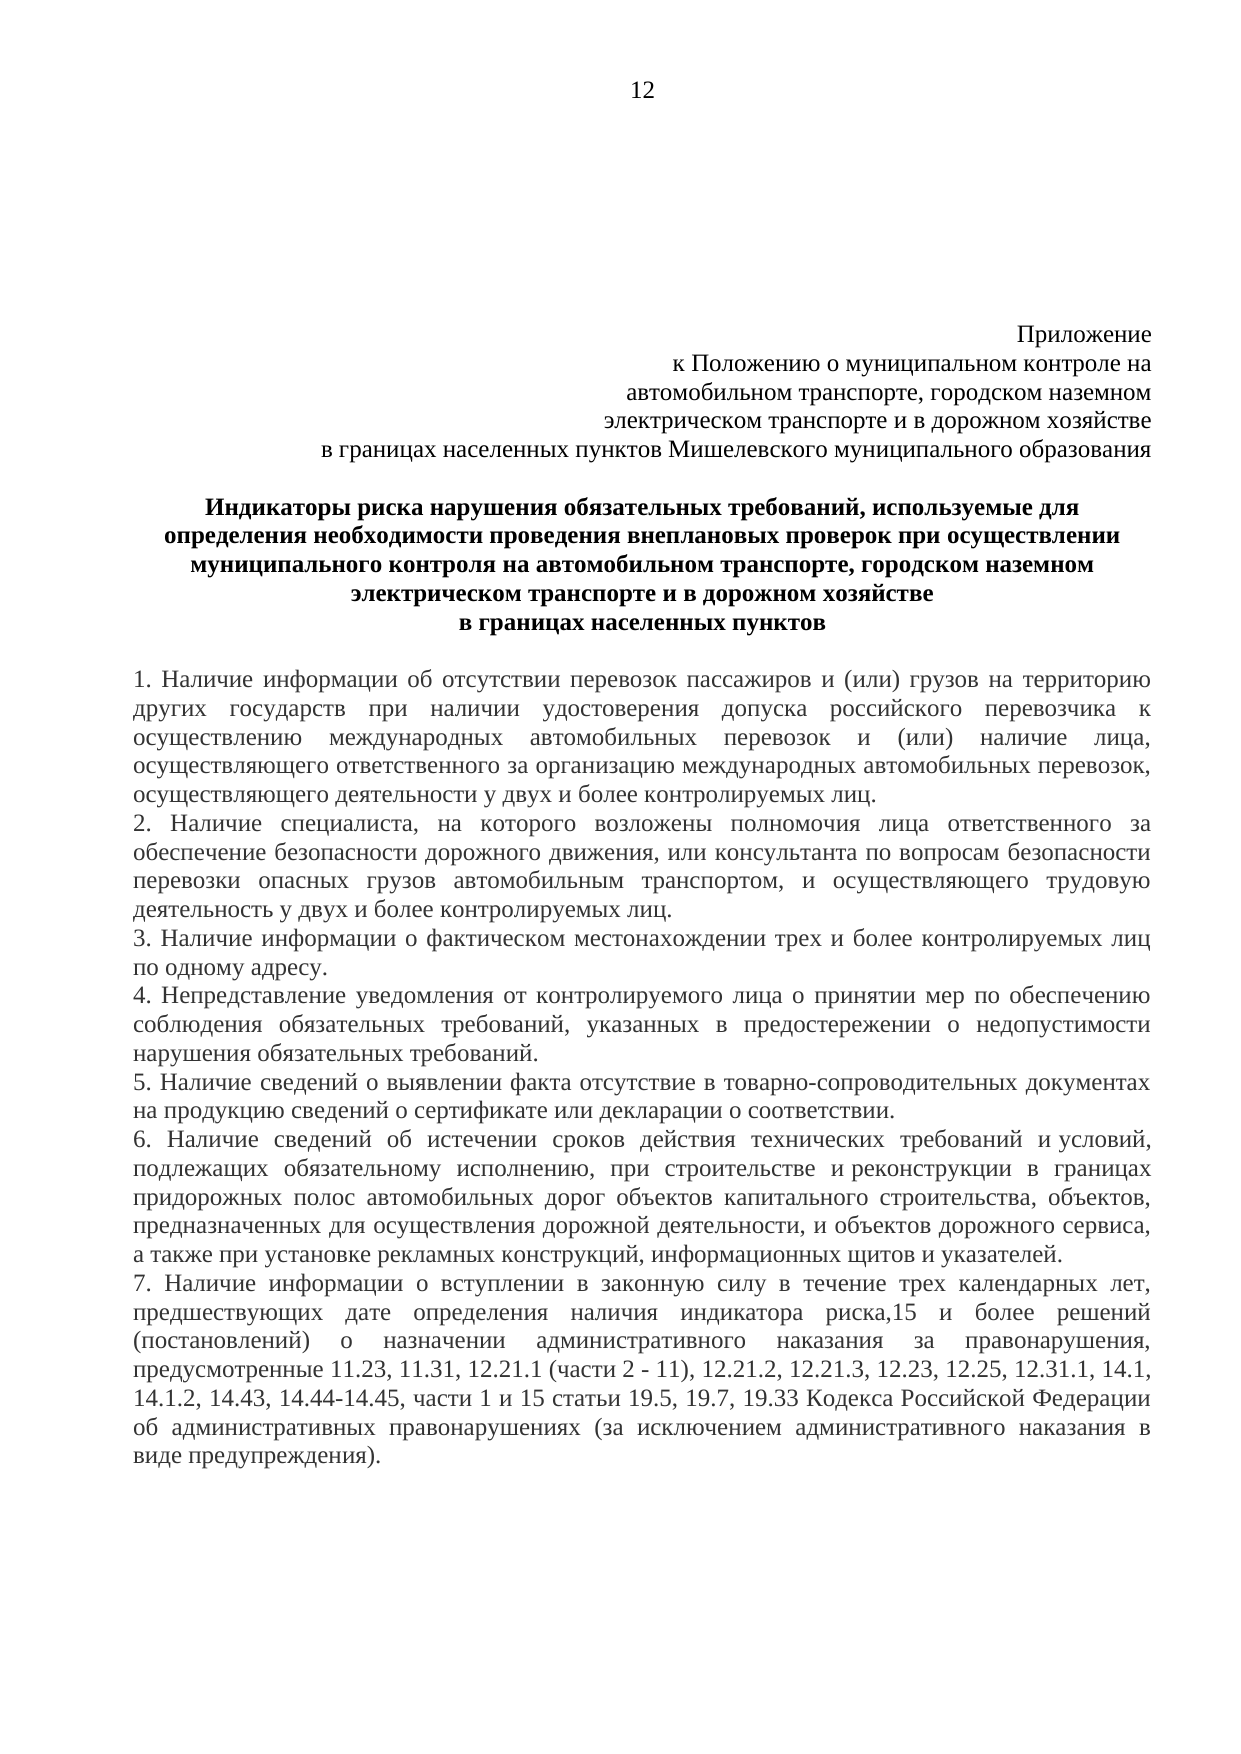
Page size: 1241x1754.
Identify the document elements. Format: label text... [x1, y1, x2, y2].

text Приложение [133, 319, 1152, 348]
text 6. Наличие сведений об истечении сроков действия технических требований и условий, подлежащих обязательному исполнению, при строительстве и реконструкции в границах придорожных полос автомобильных дорог объектов капитального строительства, объектов, предназначенных для осуществления дорожной деятельности, и объектов дорожного сервиса, а также при установке рекламных конструкций, информационных щитов и указателей. [133, 1124, 1152, 1268]
text 4. Непредставление уведомления от контролируемого лица о принятии мер по обеспечению соблюдения обязательных требований, указанных в предостережении о недопустимости нарушения обязательных требований. [133, 981, 1152, 1067]
text 1. Наличие информации об отсутствии перевозок пассажиров и (или) грузов на территорию других государств при наличии удостоверения допуска российского перевозчика к осуществлению международных автомобильных перевозок и (или) наличие лица, осуществляющего ответственного за организацию международных автомобильных перевозок, осуществляющего деятельности у двух и более контролируемых лиц. [133, 664, 1152, 808]
text автомобильном транспорте, городском наземном [133, 377, 1152, 406]
text 2. Наличие специалиста, на которого возложены полномочия лица ответственного за обеспечение безопасности дорожного движения, или консультанта по вопросам безопасности перевозки опасных грузов автомобильным транспортом, и осуществляющего трудовую деятельность у двух и более контролируемых лиц. [133, 808, 1152, 923]
text 7. Наличие информации о вступлении в законную силу в течение трех календарных лет, предшествующих дате определения наличия индикатора риска,15 и более решений (постановлений) о назначении административного наказания за правонарушения, предусмотренные 11.23, 11.31, 12.21.1 (части 2 - 11), 12.21.2, 12.21.3, 12.23, 12.25, 12.31.1, 14.1, 14.1.2, 14.43, 14.44-14.45, части 1 и 15 статьи 19.5, 19.7, 19.33 Кодекса Российской Федерации об административных правонарушениях (за исключением административного наказания в виде предупреждения). [133, 1268, 1152, 1469]
title в границах населенных пунктов [133, 607, 1152, 636]
text 3. Наличие информации о фактическом местонахождении трех и более контролируемых лиц по одному адресу. [133, 923, 1152, 981]
text Индикаторы риска нарушения обязательных требований, используемые для определения необходимости проведения внеплановых проверок при осуществлении муниципального контроля на автомобильном транспорте, городском наземном [133, 492, 1152, 578]
text электрическом транспорте и в дорожном хозяйстве [133, 406, 1152, 434]
text к Положению о муниципальном контроле на [133, 348, 1152, 377]
text электрическом транспорте и в дорожном хозяйстве [133, 578, 1152, 607]
text в границах населенных пунктов Мишелевского муниципального образования [133, 434, 1152, 463]
text 5. Наличие сведений о выявлении факта отсутствие в товарно-сопроводительных документах на продукцию сведений о сертификате или декларации о соответствии. [133, 1067, 1152, 1124]
